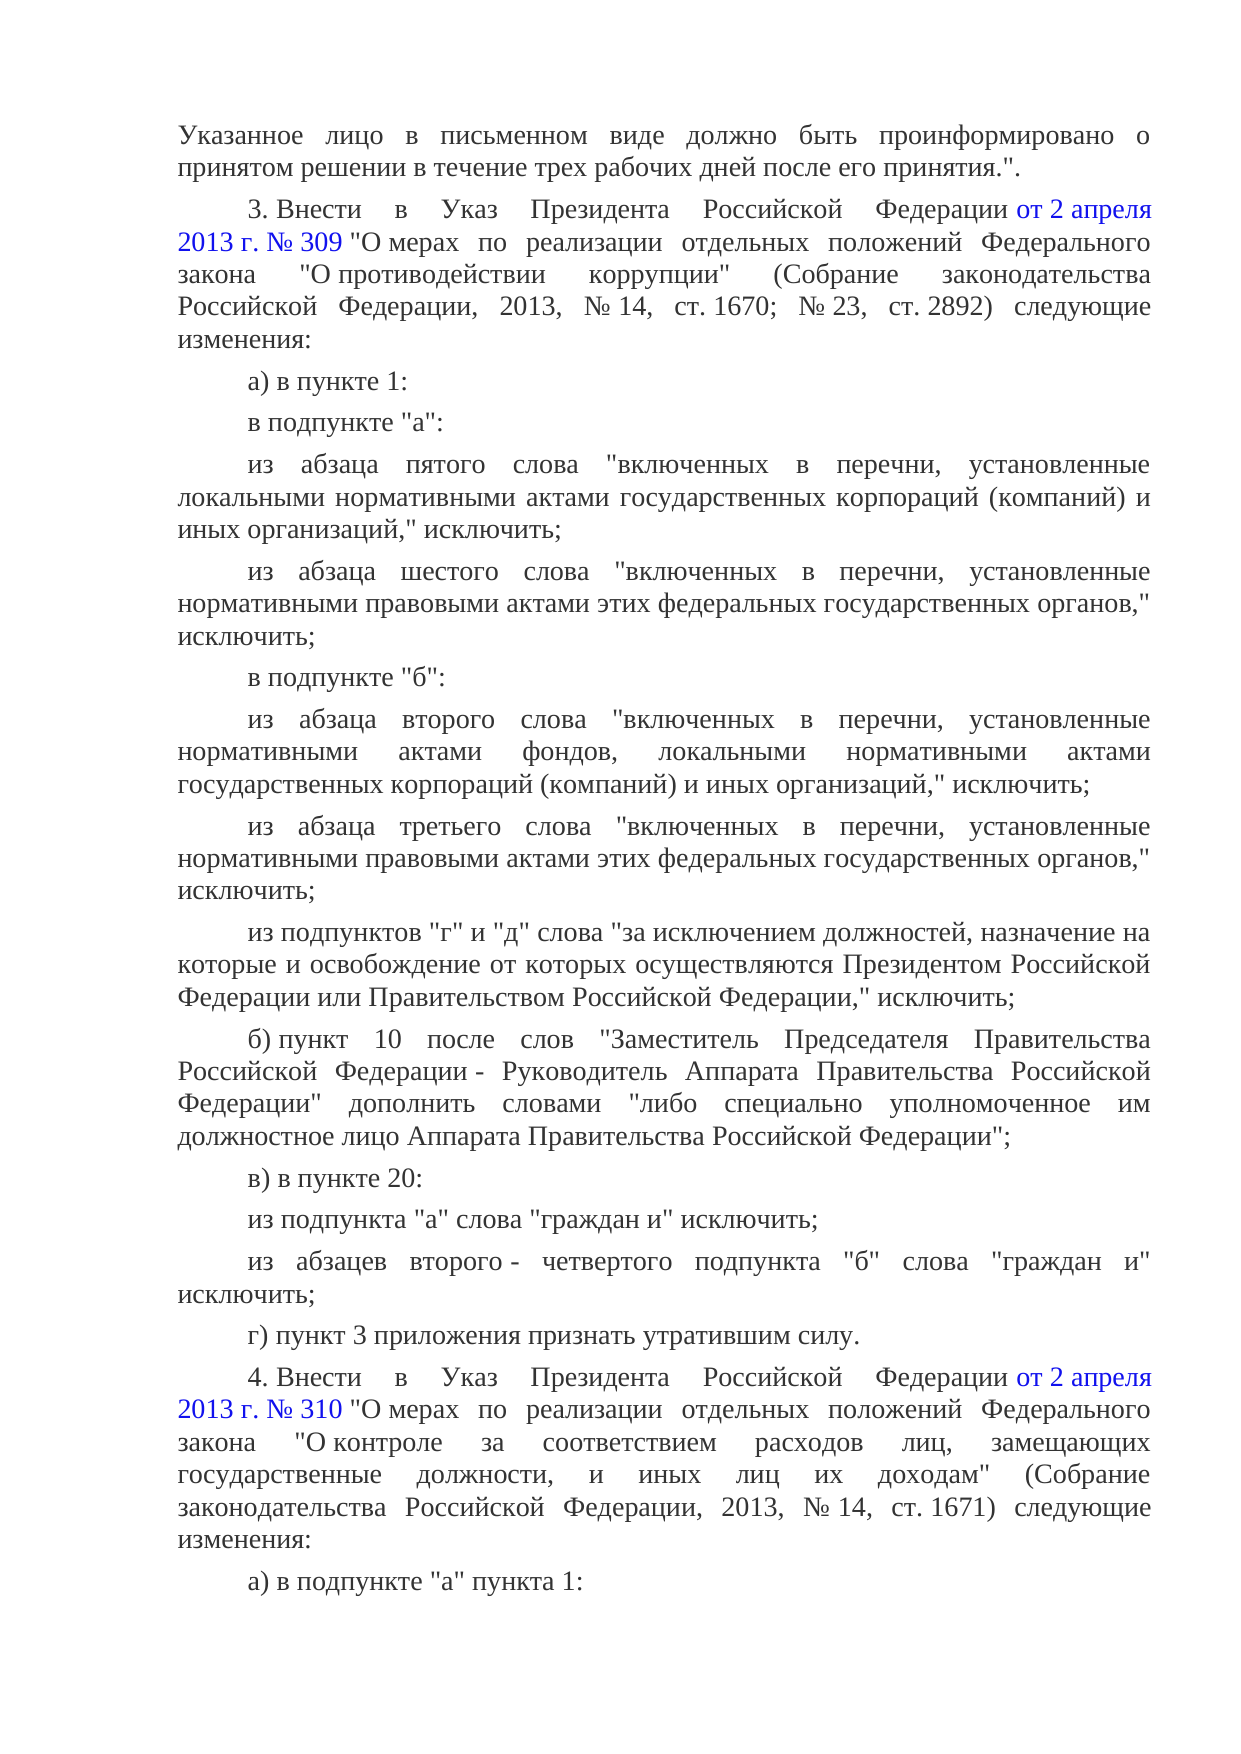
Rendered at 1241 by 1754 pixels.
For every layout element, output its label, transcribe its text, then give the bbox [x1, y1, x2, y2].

text а) в пункте 1: [177, 364, 1152, 396]
text из абзацев второго - четвертого подпункта "б" слова "граждан и" исключить; [177, 1244, 1152, 1309]
text в подпункте "б": [177, 660, 1152, 693]
text а) в подпункте "а" пункта 1: [177, 1564, 1152, 1596]
text из подпунктов "г" и "д" слова "за исключением должностей, назначение на которые и освобождение от которых осуществляются Президентом Российской Федерации или Правительством Российской Федерации," исключить; [177, 915, 1152, 1012]
text из подпункта "а" слова "граждан и" исключить; [177, 1202, 1152, 1235]
text из абзаца второго слова "включенных в перечни, установленные нормативными актами фондов, локальными нормативными актами государственных корпораций (компаний) и иных организаций," исключить; [177, 702, 1152, 799]
text из абзаца пятого слова "включенных в перечни, установленные локальными нормативными актами государственных корпораций (компаний) и иных организаций," исключить; [177, 447, 1152, 544]
text из абзаца третьего слова "включенных в перечни, установленные нормативными правовыми актами этих федеральных государственных органов," исключить; [177, 809, 1152, 906]
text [177, 118, 1152, 183]
text в подпункте "а": [177, 405, 1152, 438]
text в) в пункте 20: [177, 1161, 1152, 1193]
text 3. Внести в Указ Президента Российской Федерации от 2 апреля 2013 г. № 309 "О мерах по реализации отдельных положений Федерального закона "О противодействии коррупции" (Собрание законодательства Российской Федерации, 2013, № 14, ст. 1670; № 23, ст. 2892) следующие изменения: [177, 192, 1152, 354]
text из абзаца шестого слова "включенных в перечни, установленные нормативными правовыми актами этих федеральных государственных органов," исключить; [177, 554, 1152, 651]
text 4. Внести в Указ Президента Российской Федерации от 2 апреля 2013 г. № 310 "О мерах по реализации отдельных положений Федерального закона "О контроле за соответствием расходов лиц, замещающих государственные должности, и иных лиц их доходам" (Собрание законодательства Российской Федерации, 2013, № 14, ст. 1671) следующие изменения: [177, 1360, 1152, 1554]
text б) пункт 10 после слов "Заместитель Председателя Правительства Российской Федерации - Руководитель Аппарата Правительства Российской Федерации" дополнить словами "либо специально уполномоченное им должностное лицо Аппарата Правительства Российской Федерации"; [177, 1022, 1152, 1151]
text г) пункт 3 приложения признать утратившим силу. [177, 1318, 1152, 1351]
